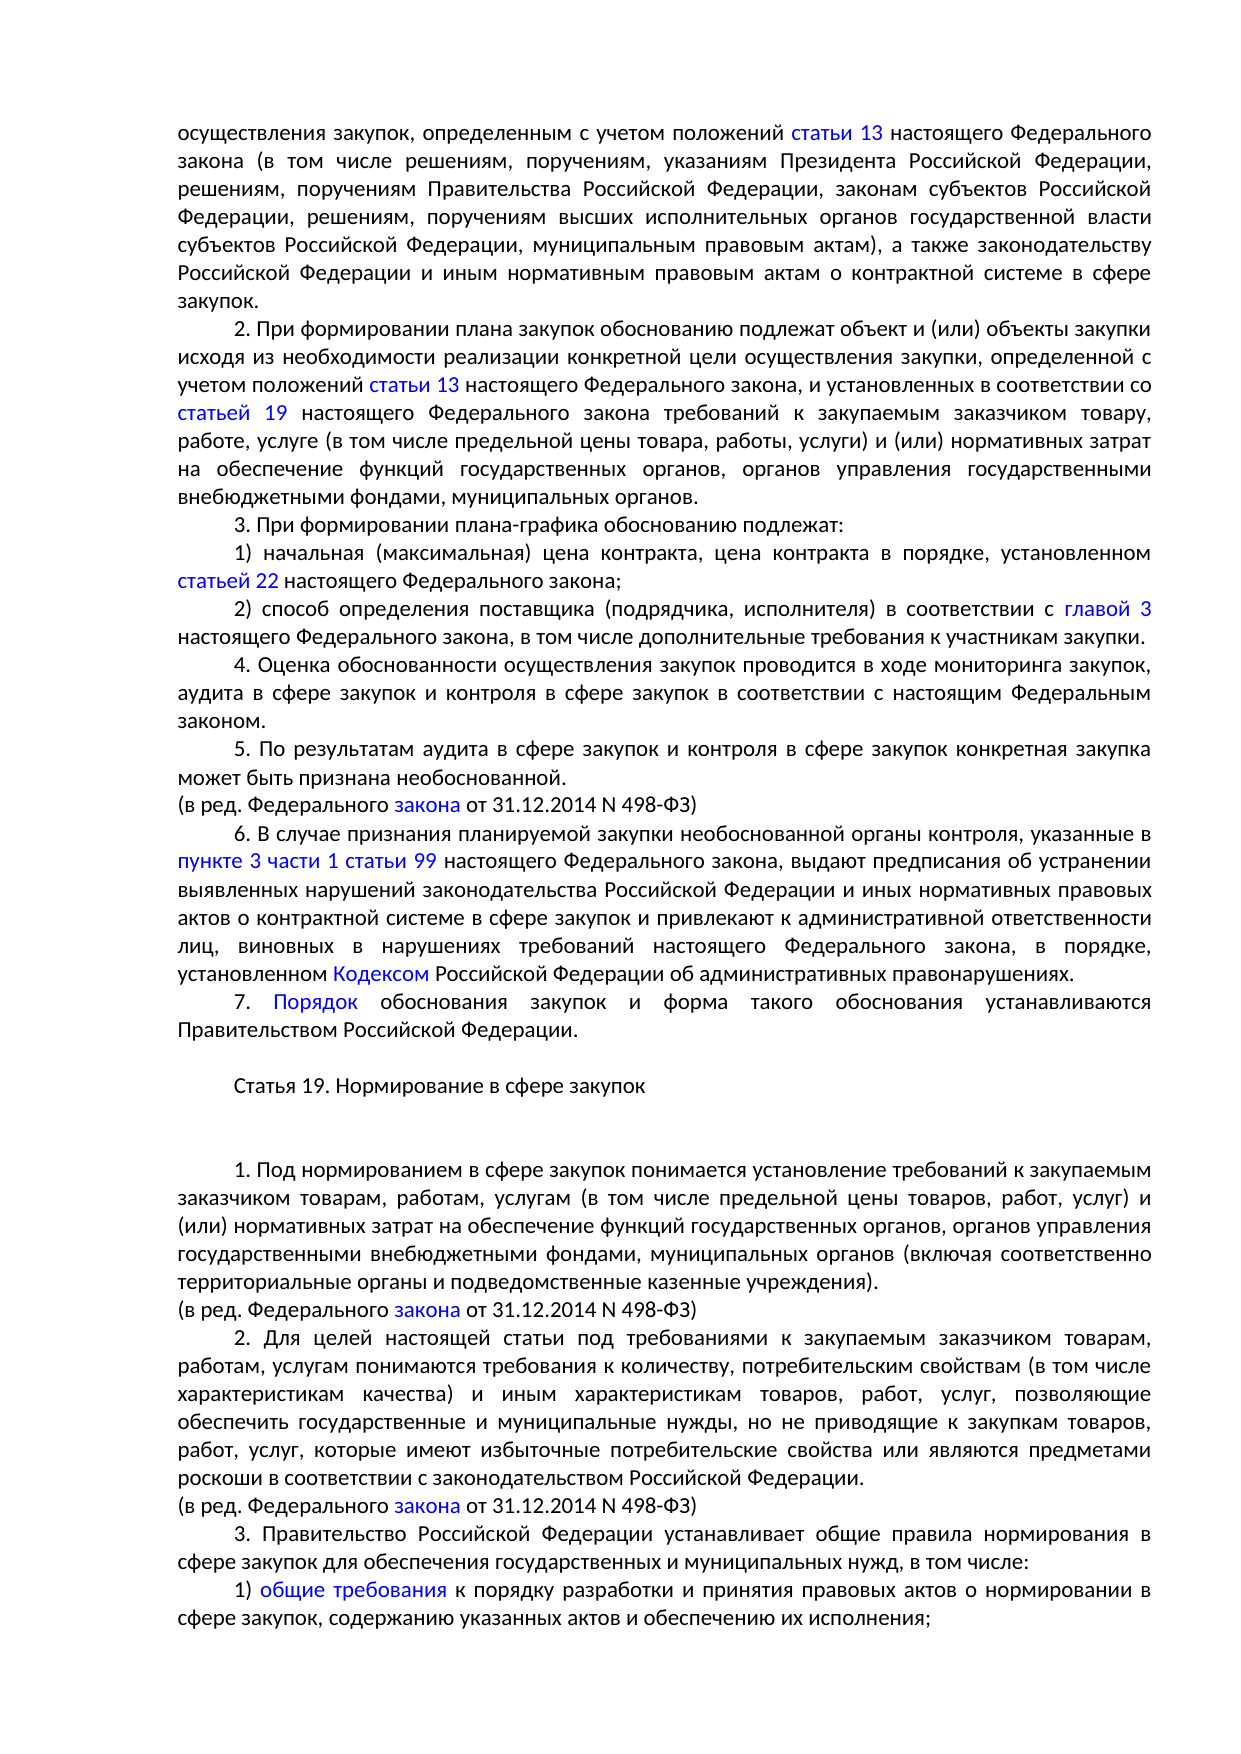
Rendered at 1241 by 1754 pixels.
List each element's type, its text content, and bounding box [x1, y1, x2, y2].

text 3. При формировании плана-графика обоснованию подлежат: [177, 510, 1152, 538]
text (в ред. Федерального закона от 31.12.2014 N 498-ФЗ) [177, 1491, 1152, 1519]
text (в ред. Федерального закона от 31.12.2014 N 498-ФЗ) [177, 1295, 1152, 1323]
text 3. Правительство Российской Федерации устанавливает общие правила нормирования в сфере закупок для обеспечения государственных и муниципальных нужд, в том числе: [177, 1519, 1152, 1575]
text 5. По результатам аудита в сфере закупок и контроля в сфере закупок конкретная закупка может быть признана необоснованной. [177, 734, 1152, 791]
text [177, 118, 1152, 314]
text 1) начальная (максимальная) цена контракта, цена контракта в порядке, установленном статьей 22 настоящего Федерального закона; [177, 538, 1152, 594]
text 6. В случае признания планируемой закупки необоснованной органы контроля, указанные в пункте 3 части 1 статьи 99 настоящего Федерального закона, выдают предписания об устранении выявленных нарушений законодательства Российской Федерации и иных нормативных правовых актов о контрактной системе в сфере закупок и привлекают к административной ответственности лиц, виновных в нарушениях требований настоящего Федерального закона, в порядке, установленном Кодексом Российской Федерации об административных правонарушениях. [177, 819, 1152, 987]
text 2) способ определения поставщика (подрядчика, исполнителя) в соответствии с главой 3 настоящего Федерального закона, в том числе дополнительные требования к участникам закупки. [177, 594, 1152, 651]
text Статья 19. Нормирование в сфере закупок [177, 1071, 1152, 1099]
text 2. При формировании плана закупок обоснованию подлежат объект и (или) объекты закупки исходя из необходимости реализации конкретной цели осуществления закупки, определенной с учетом положений статьи 13 настоящего Федерального закона, и установленных в соответствии со статьей 19 настоящего Федерального закона требований к закупаемым заказчиком товару, работе, услуге (в том числе предельной цены товара, работы, услуги) и (или) нормативных затрат на обеспечение функций государственных органов, органов управления государственными внебюджетными фондами, муниципальных органов. [177, 314, 1152, 510]
text 2. Для целей настоящей статьи под требованиями к закупаемым заказчиком товарам, работам, услугам понимаются требования к количеству, потребительским свойствам (в том числе характеристикам качества) и иным характеристикам товаров, работ, услуг, позволяющие обеспечить государственные и муниципальные нужды, но не приводящие к закупкам товаров, работ, услуг, которые имеют избыточные потребительские свойства или являются предметами роскоши в соответствии с законодательством Российской Федерации. [177, 1323, 1152, 1491]
text 1. Под нормированием в сфере закупок понимается установление требований к закупаемым заказчиком товарам, работам, услугам (в том числе предельной цены товаров, работ, услуг) и (или) нормативных затрат на обеспечение функций государственных органов, органов управления государственными внебюджетными фондами, муниципальных органов (включая соответственно территориальные органы и подведомственные казенные учреждения). [177, 1155, 1152, 1295]
text (в ред. Федерального закона от 31.12.2014 N 498-ФЗ) [177, 791, 1152, 819]
text 7. Порядок обоснования закупок и форма такого обоснования устанавливаются Правительством Российской Федерации. [177, 987, 1152, 1043]
text 4. Оценка обоснованности осуществления закупок проводится в ходе мониторинга закупок, аудита в сфере закупок и контроля в сфере закупок в соответствии с настоящим Федеральным законом. [177, 651, 1152, 734]
text 1) общие требования к порядку разработки и принятия правовых актов о нормировании в сфере закупок, содержанию указанных актов и обеспечению их исполнения; [177, 1575, 1152, 1631]
